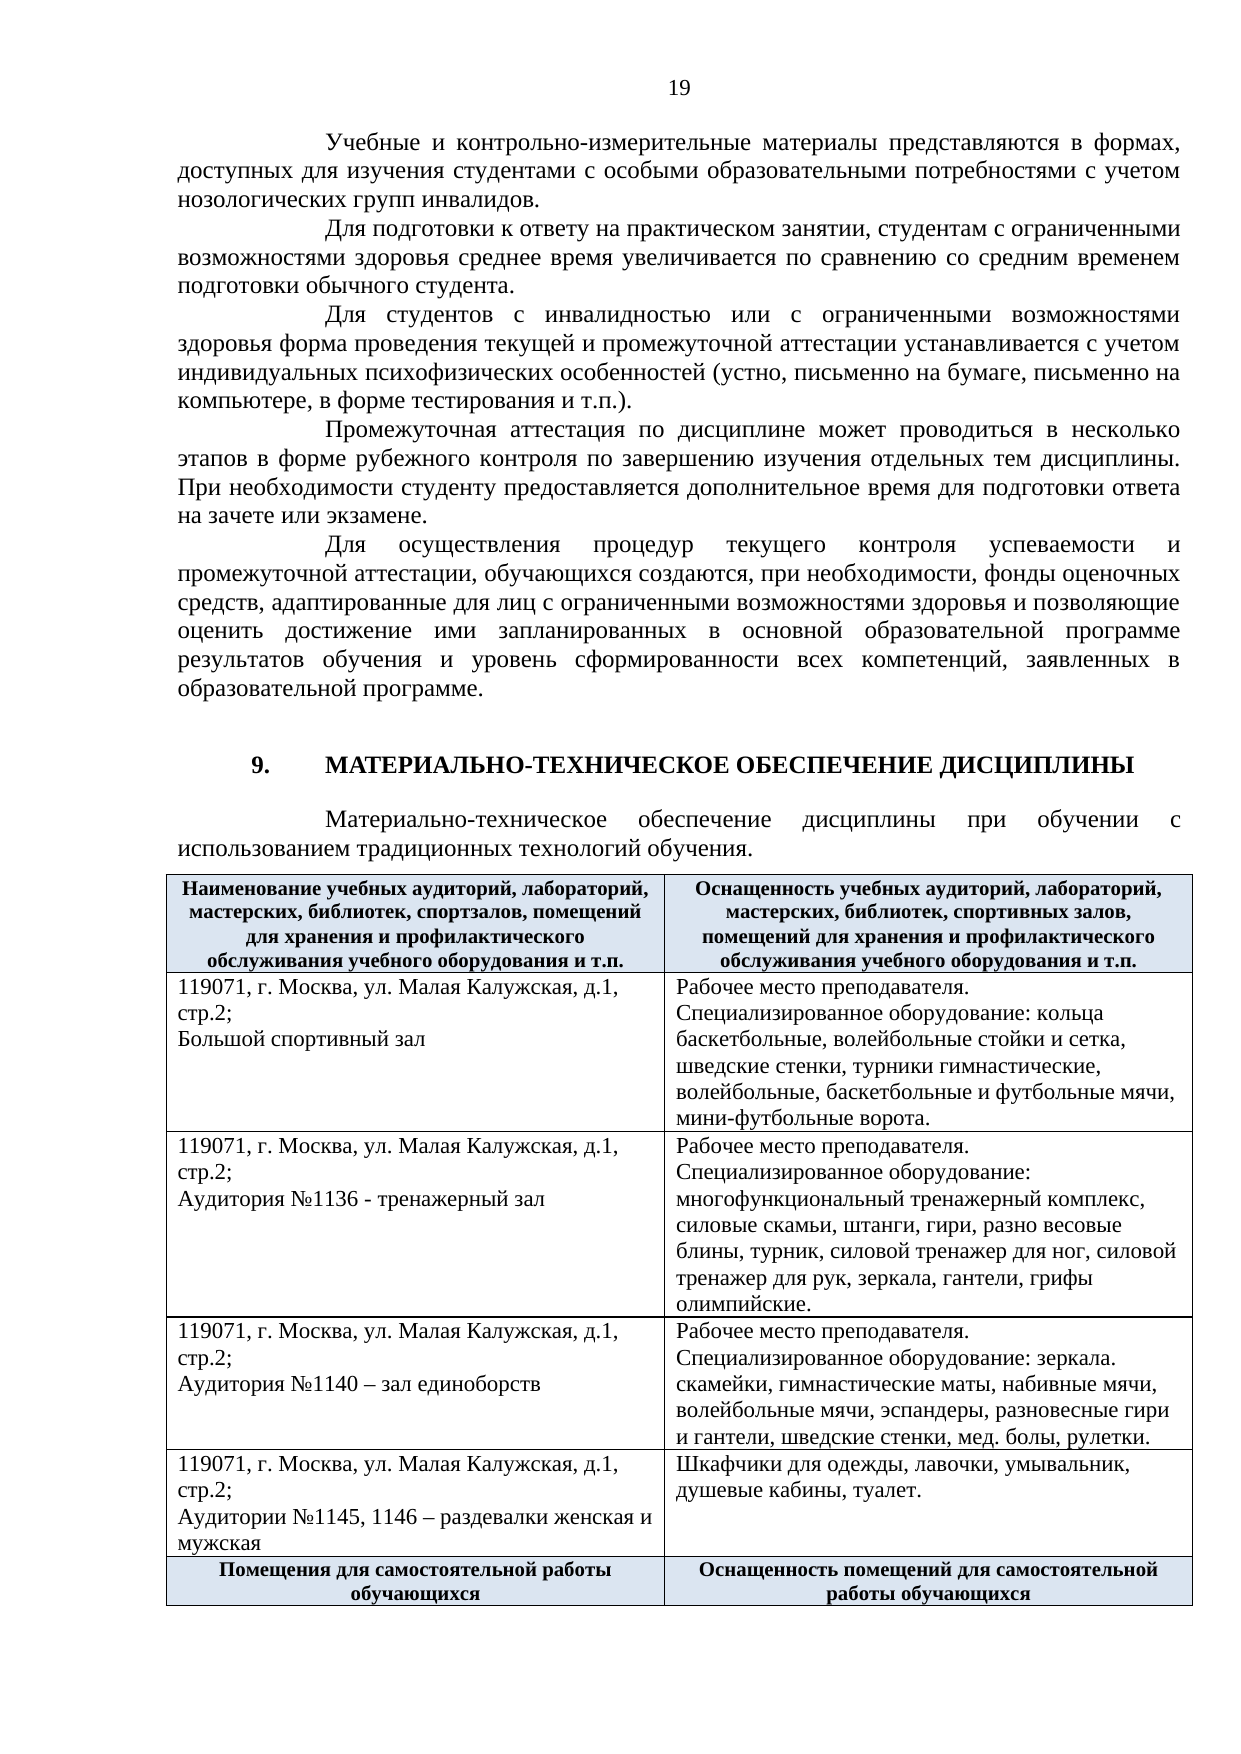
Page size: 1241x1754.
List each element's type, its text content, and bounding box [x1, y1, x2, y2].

table_header Наименование учебных аудиторий, лабораторий, мастерских, библиотек, спортзалов, помещений для хранения и профилактического обслуживания учебного оборудования и т.п. [167, 875, 664, 972]
table_cell Рабочее место преподавателя. Специализированное оборудование: зеркала. скамейки, гимнастические маты, набивные мячи, волейбольные мячи, эспандеры, разновесные гири и гантели, шведские стенки, мед. болы, рулетки. [665, 1318, 1192, 1449]
table_cell Помещения для самостоятельной работы обучающихся [167, 1557, 664, 1605]
table_cell Рабочее место преподавателя. Специализированное оборудование: кольца баскетбольные, волейбольные стойки и сетка, шведские стенки, турники гимнастические, волейбольные, баскетбольные и футбольные мячи, мини-футбольные ворота. [665, 973, 1192, 1131]
table_cell 119071, г. Москва, ул. Малая Калужская, д.1, стр.2; Аудитория №1140 – зал единоборств [167, 1318, 664, 1449]
list Материально-техническое обеспечение дисциплины при обучении с использованием традиционных технологий обучения. [177, 804, 1181, 862]
table_cell 119071, г. Москва, ул. Малая Калужская, д.1, стр.2; Аудитория №1136 - тренажерный зал [167, 1132, 664, 1316]
list Для осуществления процедур текущего контроля успеваемости и промежуточной аттестации, обучающихся создаются, при необходимости, фонды оценочных средств, адаптированные для лиц с ограниченными возможностями здоровья и позволяющие оценить достижение ими запланированных в основной образовательной программе результатов обучения и уровень сформированности всех компетенций, заявленных в образовательной программе. [177, 529, 1181, 702]
table_cell Шкафчики для одежды, лавочки, умывальник, душевые кабины, туалет. [665, 1450, 1192, 1556]
table_cell Оснащенность помещений для самостоятельной работы обучающихся [665, 1557, 1192, 1605]
table_cell 119071, г. Москва, ул. Малая Калужская, д.1, стр.2; Аудитории №1145, 1146 – раздевалки женская и мужская [167, 1450, 664, 1556]
list Учебные и контрольно-измерительные материалы представляются в формах, доступных для изучения студентами с особыми образовательными потребностями с учетом нозологических групп инвалидов. [177, 127, 1181, 213]
table_cell 119071, г. Москва, ул. Малая Калужская, д.1, стр.2; Большой спортивный зал [167, 973, 664, 1131]
list Для студентов с инвалидностью или с ограниченными возможностями здоровья форма проведения текущей и промежуточной аттестации устанавливается с учетом индивидуальных психофизических особенностей (устно, письменно на бумаге, письменно на компьютере, в форме тестирования и т.п.). [177, 299, 1181, 414]
subtitle МАТЕРИАЛЬНО-ТЕХНИЧЕСКОЕ ОБЕСПЕЧЕНИЕ ДИСЦИПЛИНЫ [251, 751, 1181, 779]
table_cell Рабочее место преподавателя. Специализированное оборудование: многофункциональный тренажерный комплекс, силовые скамьи, штанги, гири, разно весовые блины, турник, силовой тренажер для ног, силовой тренажер для рук, зеркала, гантели, грифы олимпийские. [665, 1132, 1192, 1316]
list Для подготовки к ответу на практическом занятии, студентам с ограниченными возможностями здоровья среднее время увеличивается по сравнению со средним временем подготовки обычного студента. [177, 213, 1181, 299]
list Промежуточная аттестация по дисциплине может проводиться в несколько этапов в форме рубежного контроля по завершению изучения отдельных тем дисциплины. При необходимости студенту предоставляется дополнительное время для подготовки ответа на зачете или экзамене. [177, 414, 1181, 529]
table_header Оснащенность учебных аудиторий, лабораторий, мастерских, библиотек, спортивных залов, помещений для хранения и профилактического обслуживания учебного оборудования и т.п. [665, 875, 1192, 972]
